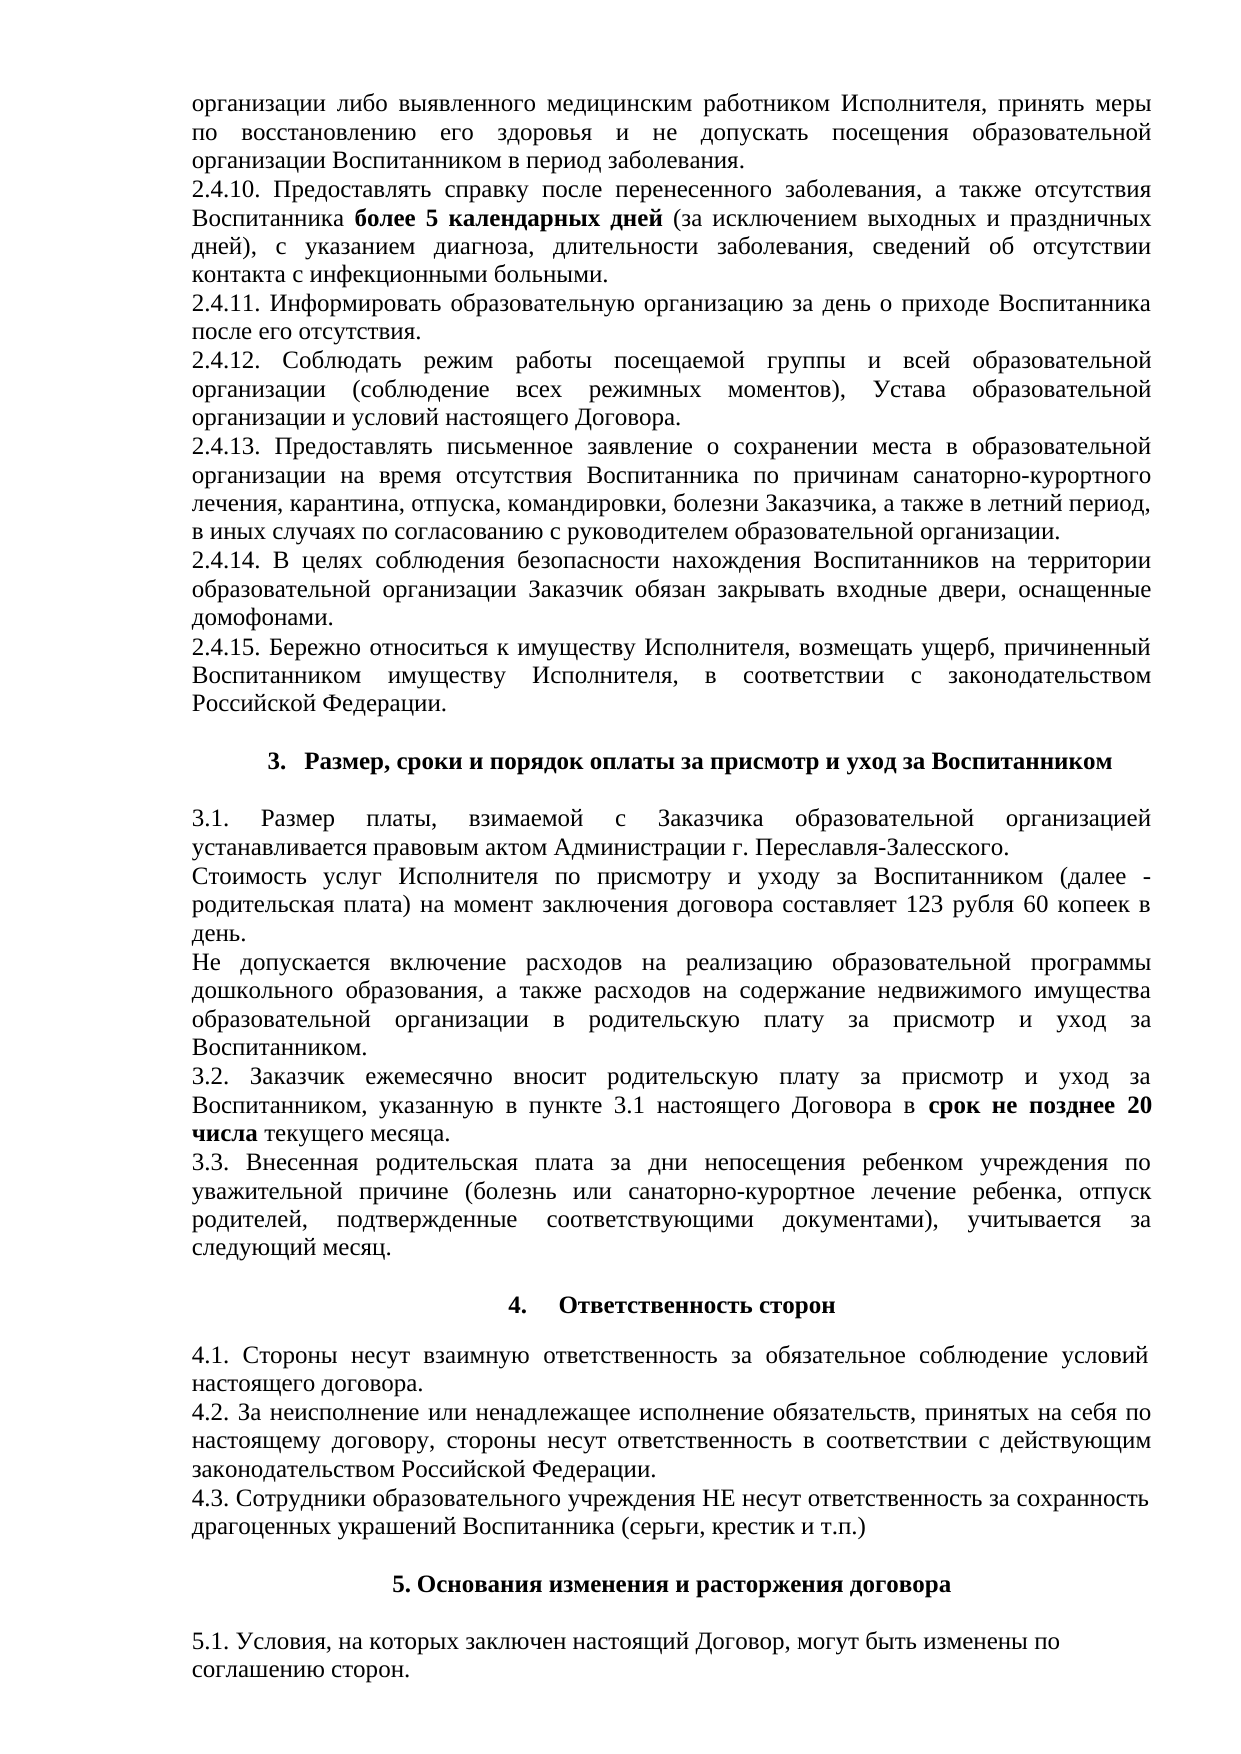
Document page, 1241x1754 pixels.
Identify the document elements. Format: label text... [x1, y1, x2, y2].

text Не допускается включение расходов на реализацию образовательной программы дошкольного образования, а также расходов на содержание недвижимого имущества образовательной организации в родительскую плату за присмотр и уход за Воспитанником. [192, 948, 1152, 1061]
text 3.2. Заказчик ежемесячно вносит родительскую плату за присмотр и уход за Воспитанником, указанную в пункте 3.1 настоящего Договора в срок не позднее 20 числа текущего месяца. [192, 1062, 1152, 1147]
text 4.2. За неисполнение или ненадлежащее исполнение обязательств, принятых на себя по настоящему договору, стороны несут ответственность в соответствии с действующим законодательством Российской Федерации. [192, 1398, 1152, 1483]
text организации либо выявленного медицинским работником Исполнителя, принять меры по восстановлению его здоровья и не допускать посещения образовательной организации Воспитанником в период заболевания. [192, 89, 1152, 173]
text 2.4.12. Соблюдать режим работы посещаемой группы и всей образовательной организации (соблюдение всех режимных моментов), Устава образовательной организации и условий настоящего Договора. [192, 346, 1152, 431]
text 4.1. Стороны несут взаимную ответственность за обязательное соблюдение условий настоящего договора. [192, 1341, 1150, 1397]
text 5.1. Условия, на которых заключен настоящий Договор, могут быть изменены по соглашению сторон. [192, 1627, 1152, 1683]
text 3.3. Внесенная родительская плата за дни непосещения ребенком учреждения по уважительной причине (болезнь или санаторно-курортное лечение ребенка, отпуск родителей, подтвержденные соответствующими документами), учитывается за следующий месяц. [192, 1148, 1152, 1261]
text 2.4.10. Предоставлять справку после перенесенного заболевания, а также отсутствия Воспитанника более 5 календарных дней (за исключением выходных и праздничных дней), с указанием диагноза, длительности заболевания, сведений об отсутствии контакта с инфекционными больными. [192, 175, 1152, 288]
text 2.4.15. Бережно относиться к имуществу Исполнителя, возмещать ущерб, причиненный Воспитанником имуществу Исполнителя, в соответствии с законодательством Российской Федерации. [192, 632, 1152, 717]
list Основания изменения и расторжения договора [392, 1569, 1152, 1598]
list Размер, сроки и порядок оплаты за присмотр и уход за Воспитанником [267, 746, 1152, 775]
list Ответственность сторон [508, 1290, 1152, 1319]
text 3.1. Размер платы, взимаемой с Заказчика образовательной организацией устанавливается правовым актом Администрации г. Переславля-Залесского. [192, 805, 1152, 860]
text 4.3. Сотрудники образовательного учреждения НЕ несут ответственность за сохранность драгоценных украшений Воспитанника (серьги, крестик и т.п.) [192, 1484, 1150, 1540]
text Стоимость услуг Исполнителя по присмотру и уходу за Воспитанником (далее - родительская плата) на момент заключения договора составляет 123 рубля 60 копеек в день. [192, 862, 1152, 946]
text 2.4.13. Предоставлять письменное заявление о сохранении места в образовательной организации на время отсутствия Воспитанника по причинам санаторно-курортного лечения, карантина, отпуска, командировки, болезни Заказчика, а также в летний период, в иных случаях по согласованию с руководителем образовательной организации. [192, 432, 1152, 545]
text 2.4.14. В целях соблюдения безопасности нахождения Воспитанников на территории образовательной организации Заказчик обязан закрывать входные двери, оснащенные домофонами. [192, 546, 1152, 631]
text 2.4.11. Информировать образовательную организацию за день о приходе Воспитанника после его отсутствия. [192, 289, 1152, 345]
